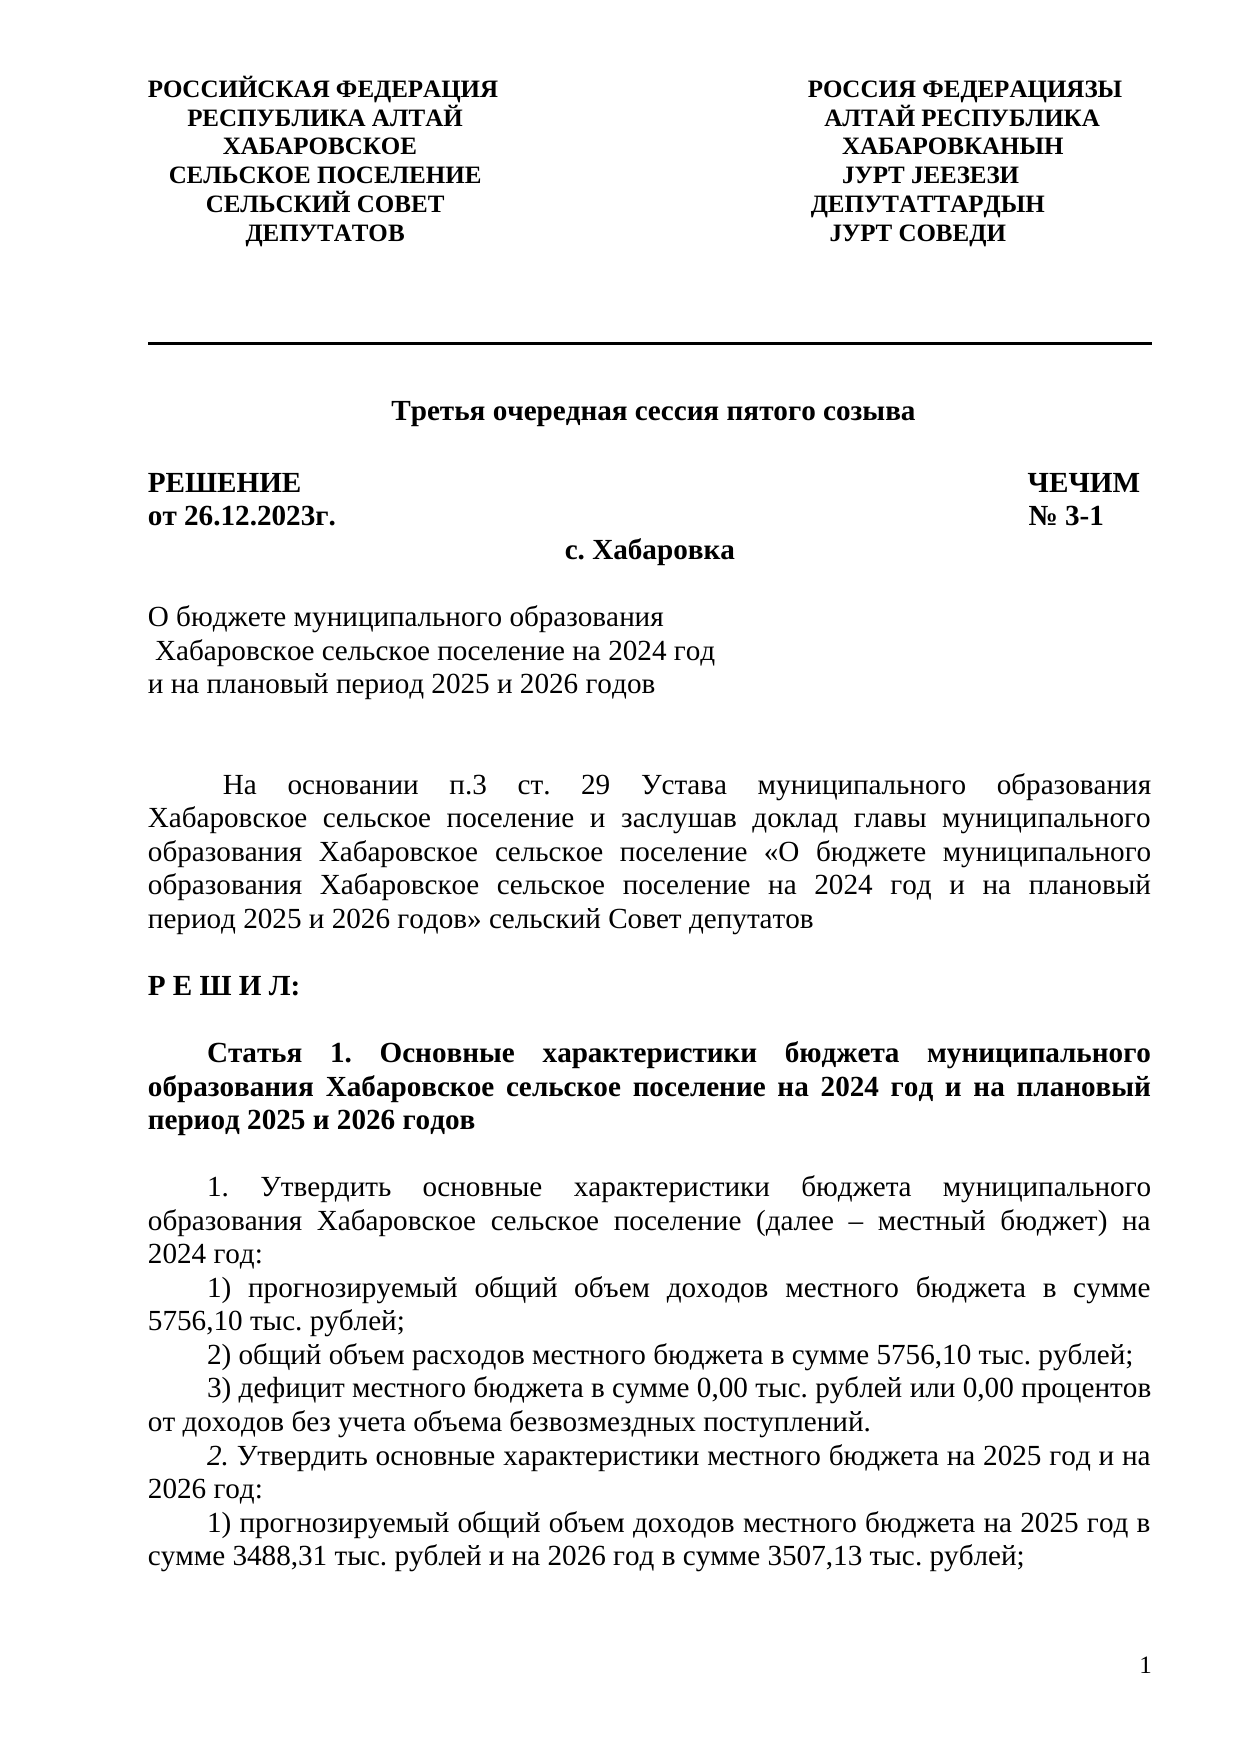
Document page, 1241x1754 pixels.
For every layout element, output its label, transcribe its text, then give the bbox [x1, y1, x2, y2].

table_header РОССИЙСКАЯ ФЕДЕРАЦИЯ РЕСПУБЛИКА АЛТАЙ ХАБАРОВСКОЕ СЕЛЬСКОЕ ПОСЕЛЕНИЕ СЕЛЬСКИЙ СОВЕТ ДЕПУТАТОВ [140, 74, 509, 311]
title РЕШЕНИЕ ЧЕЧИМ [148, 465, 1152, 498]
text 1) прогнозируемый общий объем доходов местного бюджета на 2025 год в сумме 3488,31 тыс. рублей и на 2026 год в сумме 3507,13 тыс. рублей; [148, 1505, 1152, 1572]
text На основании п.3 ст. 29 Устава муниципального образования Хабаровское сельское поселение и заслушав доклад главы муниципального образования Хабаровское сельское поселение «О бюджете муниципального образования Хабаровское сельское поселение на 2024 год и на плановый период 2025 и 2026 годов» сельский Совет депутатов [148, 767, 1152, 934]
text 2) общий объем расходов местного бюджета в сумме 5756,10 тыс. рублей; [148, 1337, 1152, 1371]
text 1) прогнозируемый общий объем доходов местного бюджета в сумме 5756,10 тыс. рублей; [148, 1270, 1152, 1337]
title от 26.12.2023г. № 3-1 [148, 498, 1152, 532]
text О бюджете муниципального образования [148, 599, 1152, 633]
text с. Хабаровка [148, 532, 1152, 566]
text Статья 1. Основные характеристики бюджета муниципального образования Хабаровское сельское поселение на 2024 год и на плановый период 2025 и 2026 годов [148, 1035, 1152, 1136]
table_header РОССИЯ ФЕДЕРАЦИЯЗЫ АЛТАЙ РЕСПУБЛИКА ХАБАРОВКАНЫН JУРТ JЕЕЗЕЗИ ДЕПУТАТТАРДЫН JУРТ СОВЕДИ [509, 74, 1240, 311]
text Р Е Ш И Л: [148, 968, 1152, 1002]
text Хабаровское сельское поселение на 2024 год [148, 633, 1152, 666]
text 3) дефицит местного бюджета в сумме 0,00 тыс. рублей или 0,00 процентов от доходов без учета объема безвозмездных поступлений. [148, 1371, 1152, 1438]
text 2. Утвердить основные характеристики местного бюджета на 2025 год и на 2026 год: [148, 1438, 1152, 1505]
text и на плановый период 2025 и 2026 годов [148, 666, 1152, 700]
title Третья очередная сессия пятого созыва [148, 393, 1152, 427]
text 1. Утвердить основные характеристики бюджета муниципального образования Хабаровское сельское поселение (далее – местный бюджет) на 2024 год: [148, 1169, 1152, 1270]
